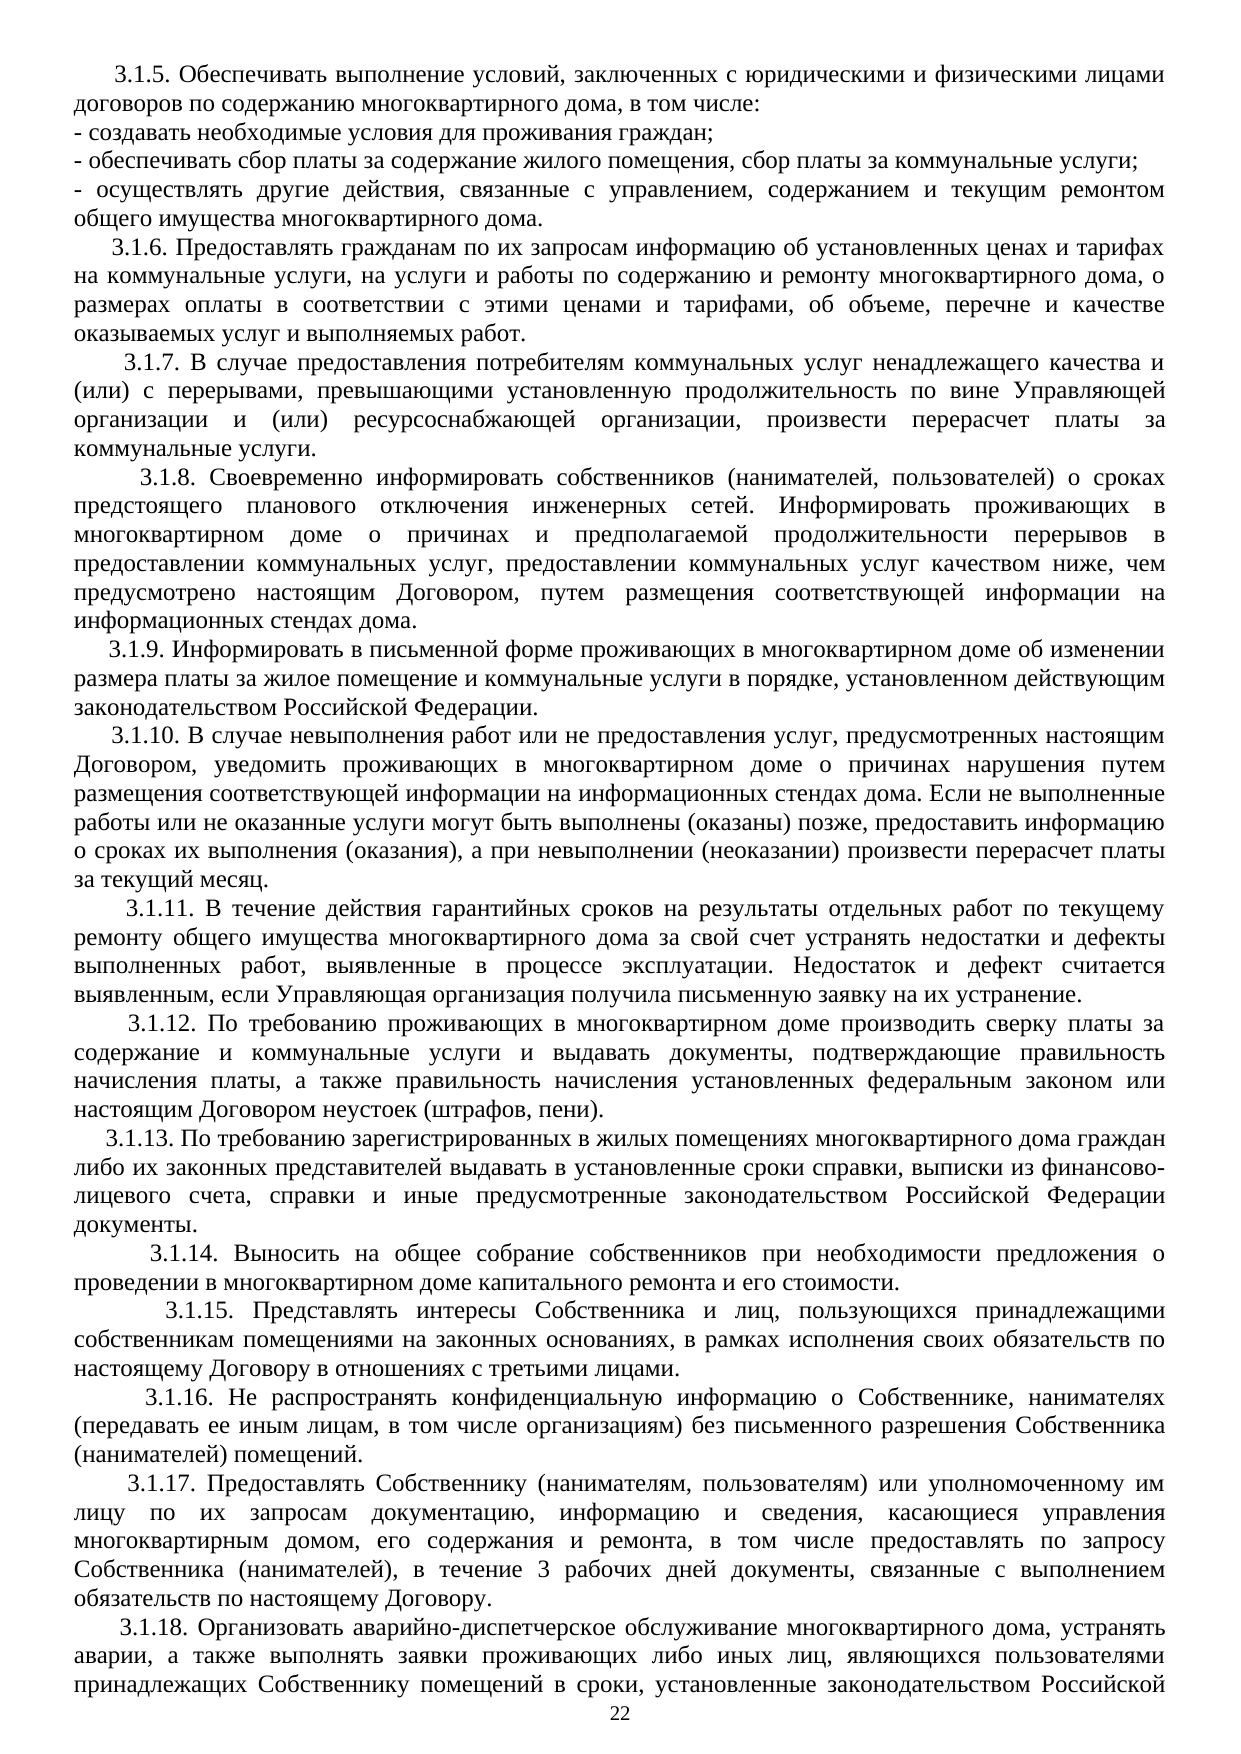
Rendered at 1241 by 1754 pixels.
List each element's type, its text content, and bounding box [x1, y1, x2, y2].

text 3.1.10. В случае невыполнения работ или не предоставления услуг, предусмотренных настоящим Договором, уведомить проживающих в многоквартирном доме о причинах нарушения путем размещения соответствующей информации на информационных стендах дома. Если не выполненные работы или не оказанные услуги могут быть выполнены (оказаны) позже, предоставить информацию о сроках их выполнения (оказания), а при невыполнении (неоказании) произвести перерасчет платы за текущий месяц. [74, 720, 1166, 893]
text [74, 1612, 1166, 1698]
text 3.1.6. Предоставлять гражданам по их запросам информацию об установленных ценах и тарифах на коммунальные услуги, на услуги и работы по содержанию и ремонту многоквартирного дома, о размерах оплаты в соответствии с этими ценами и тарифами, об объеме, перечне и качестве оказываемых услуг и выполняемых работ. [74, 232, 1166, 347]
text 3.1.8. Своевременно информировать собственников (нанимателей, пользователей) о сроках предстоящего планового отключения инженерных сетей. Информировать проживающих в многоквартирном доме о причинах и предполагаемой продолжительности перерывов в предоставлении коммунальных услуг, предоставлении коммунальных услуг качеством ниже, чем предусмотрено настоящим Договором, путем размещения соответствующей информации на информационных стендах дома. [74, 462, 1166, 634]
text - обеспечивать сбор платы за содержание жилого помещения, сбор платы за коммунальные услуги; [74, 145, 1166, 174]
text 3.1.7. В случае предоставления потребителям коммунальных услуг ненадлежащего качества и (или) с перерывами, превышающими установленную продолжительность по вине Управляющей организации и (или) ресурсоснабжающей организации, произвести перерасчет платы за коммунальные услуги. [74, 347, 1166, 462]
text 3.1.12. По требованию проживающих в многоквартирном доме производить сверку платы за содержание и коммунальные услуги и выдавать документы, подтверждающие правильность начисления платы, а также правильность начисления установленных федеральным законом или настоящим Договором неустоек (штрафов, пени). [74, 1008, 1166, 1123]
text - осуществлять другие действия, связанные с управлением, содержанием и текущим ремонтом общего имущества многоквартирного дома. [74, 174, 1166, 232]
text 3.1.5. Обеспечивать выполнение условий, заключенных с юридическими и физическими лицами договоров по содержанию многоквартирного дома, в том числе: [74, 59, 1166, 117]
text - создавать необходимые условия для проживания граждан; [74, 117, 1166, 145]
text 3.1.9. Информировать в письменной форме проживающих в многоквартирном доме об изменении размера платы за жилое помещение и коммунальные услуги в порядке, установленном действующим законодательством Российской Федерации. [74, 634, 1166, 720]
text 3.1.15. Представлять интересы Собственника и лиц, пользующихся принадлежащими собственникам помещениями на законных основаниях, в рамках исполнения своих обязательств по настоящему Договору в отношениях с третьими лицами. [74, 1295, 1166, 1382]
text 3.1.13. По требованию зарегистрированных в жилых помещениях многоквартирного дома граждан либо их законных представителей выдавать в установленные сроки справки, выписки из финансово-лицевого счета, справки и иные предусмотренные законодательством Российской Федерации документы. [74, 1123, 1166, 1238]
text 3.1.16. Не распространять конфиденциальную информацию о Собственнике, нанимателях (передавать ее иным лицам, в том числе организациям) без письменного разрешения Собственника (нанимателей) помещений. [74, 1382, 1166, 1468]
text 3.1.14. Выносить на общее собрание собственников при необходимости предложения о проведении в многоквартирном доме капитального ремонта и его стоимости. [74, 1238, 1166, 1295]
text 3.1.11. В течение действия гарантийных сроков на результаты отдельных работ по текущему ремонту общего имущества многоквартирного дома за свой счет устранять недостатки и дефекты выполненных работ, выявленные в процессе эксплуатации. Недостаток и дефект считается выявленным, если Управляющая организация получила письменную заявку на их устранение. [74, 893, 1166, 1008]
text 3.1.17. Предоставлять Собственнику (нанимателям, пользователям) или уполномоченному им лицу по их запросам документацию, информацию и сведения, касающиеся управления многоквартирным домом, его содержания и ремонта, в том числе предоставлять по запросу Собственника (нанимателей), в течение 3 рабочих дней документы, связанные с выполнением обязательств по настоящему Договору. [74, 1468, 1166, 1612]
